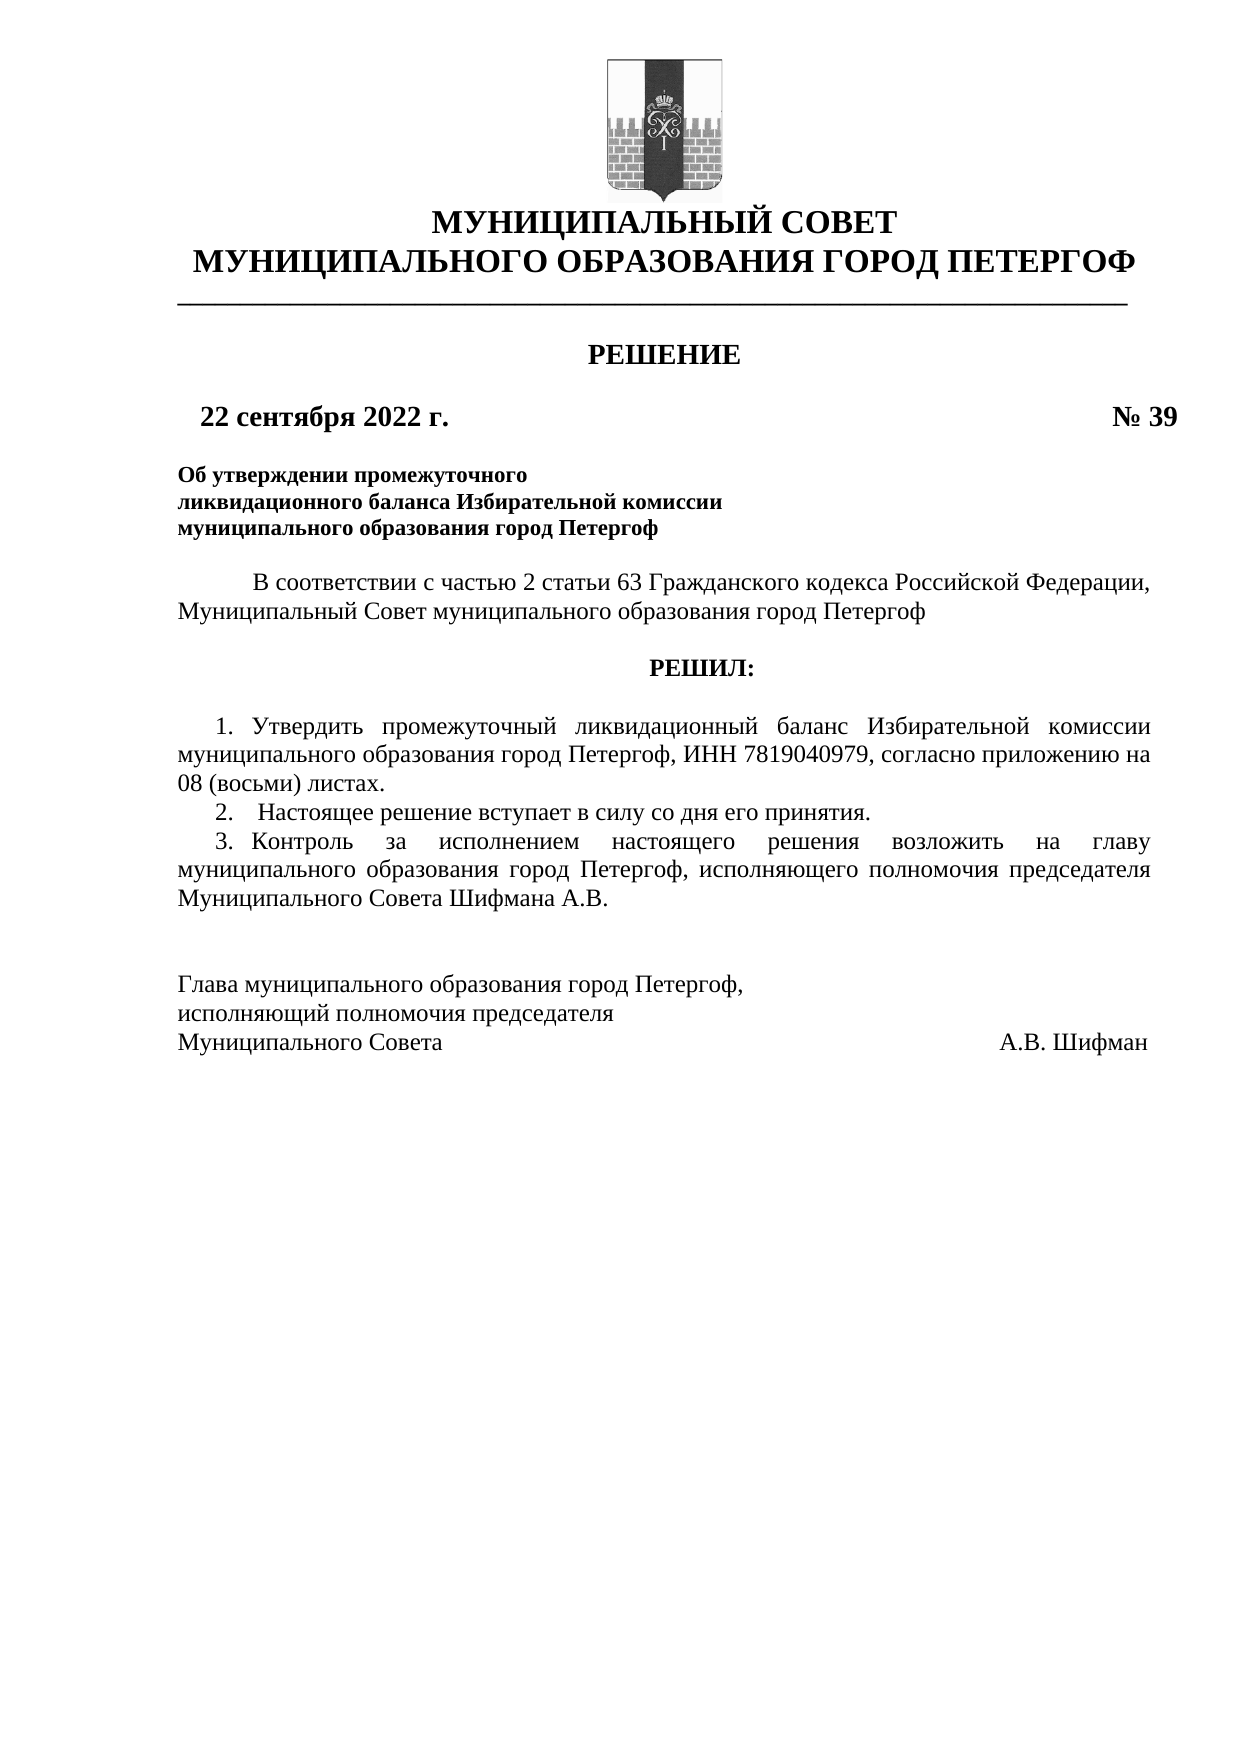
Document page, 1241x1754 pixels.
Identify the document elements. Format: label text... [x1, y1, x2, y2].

text 1. Утвердить промежуточный ликвидационный баланс Избирательной комиссии муниципального образования город Петергоф, ИНН 7819040979, согласно приложению на 08 (восьми) листах. [177, 711, 1152, 797]
text ликвидационного баланса Избирательной комиссии [177, 488, 1152, 514]
text 2. Настоящее решение вступает в силу со дня его принятия. [177, 797, 1152, 826]
text РЕШИЛ: [177, 653, 1152, 682]
text РЕШЕНИЕ [177, 337, 1152, 371]
text муниципального образования город Петергоф [177, 514, 1152, 541]
subtitle МУНИЦИПАЛЬНОГО ОБРАЗОВАНИЯ ГОРОД ПЕТЕРГОФ [177, 241, 1152, 279]
text В соответствии с частью 2 статьи 63 Гражданского кодекса Российской Федерации, Муниципальный Совет муниципального образования город Петергоф [177, 567, 1152, 624]
text Об утверждении промежуточного [177, 462, 1152, 488]
text исполняющий полномочия председателя [177, 998, 1152, 1027]
text 3. Контроль за исполнением настоящего решения возложить на главу муниципального образования город Петергоф, исполняющего полномочия председателя Муниципального Совета Шифмана А.В. [177, 826, 1152, 912]
subtitle МУНИЦИПАЛЬНЫЙ СОВЕТ [177, 203, 1152, 241]
picture [606, 59, 723, 203]
table_header 22 сентября 2022 г. [189, 399, 683, 433]
text Муниципального Совета А.В. Шифман [177, 1027, 1152, 1056]
text Глава муниципального образования город Петергоф, [177, 969, 1152, 998]
text ____________________________________________________________________________ [177, 279, 1152, 308]
table_header № 39 [683, 399, 1189, 433]
